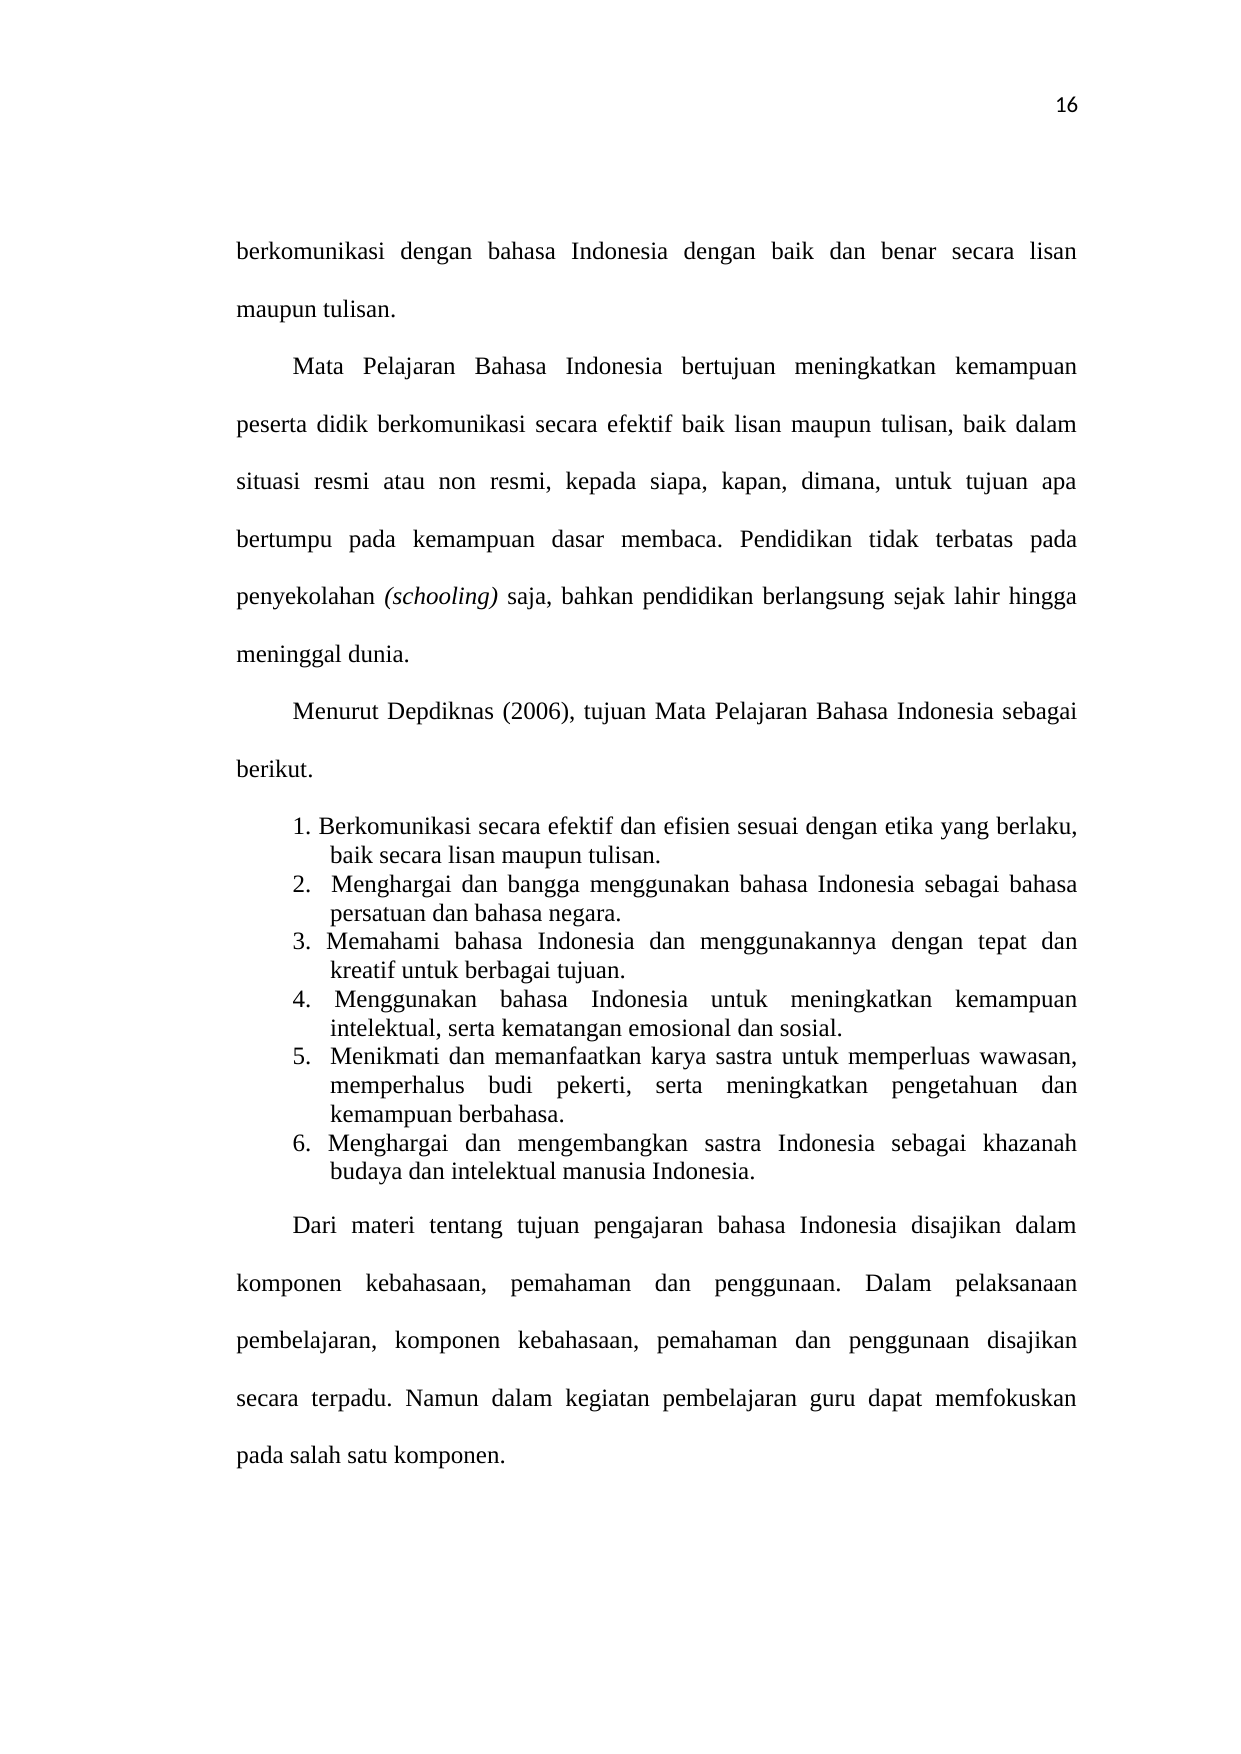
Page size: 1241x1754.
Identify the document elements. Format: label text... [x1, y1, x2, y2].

text 5. Menikmati dan memanfaatkan karya sastra untuk memperluas wawasan, memperhalus budi pekerti, serta meningkatkan pengetahuan dan kemampuan berbahasa. [292, 1041, 1078, 1128]
text 1. Berkomunikasi secara efektif dan efisien sesuai dengan etika yang berlaku, baik secara lisan maupun tulisan. [292, 811, 1078, 869]
text Dari materi tentang tujuan pengajaran bahasa Indonesia disajikan dalam komponen kebahasaan, pemahaman dan penggunaan. Dalam pelaksanaan pembelajaran, komponen kebahasaan, pemahaman dan penggunaan disajikan secara terpadu. Namun dalam kegiatan pembelajaran guru dapat memfokuskan pada salah satu komponen. [236, 1210, 1078, 1469]
text 6. Menghargai dan mengembangkan sastra Indonesia sebagai khazanah budaya dan intelektual manusia Indonesia. [292, 1128, 1078, 1185]
text 3. Memahami bahasa Indonesia dan menggunakannya dengan tepat dan kreatif untuk berbagai tujuan. [292, 926, 1078, 984]
text Menurut Depdiknas (2006), tujuan Mata Pelajaran Bahasa Indonesia sebagai berikut. [236, 696, 1078, 783]
text Mata Pelajaran Bahasa Indonesia bertujuan meningkatkan kemampuan peserta didik berkomunikasi secara efektif baik lisan maupun tulisan, baik dalam situasi resmi atau non resmi, kepada siapa, kapan, dimana, untuk tujuan apa bertumpu pada kemampuan dasar membaca. Pendidikan tidak terbatas pada penyekolahan (schooling) saja, bahkan pendidikan berlangsung sejak lahir hingga meninggal dunia. [236, 351, 1078, 668]
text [236, 236, 1078, 323]
text 4. Menggunakan bahasa Indonesia untuk meningkatkan kemampuan intelektual, serta kematangan emosional dan sosial. [292, 984, 1078, 1041]
text 2. Menghargai dan bangga menggunakan bahasa Indonesia sebagai bahasa persatuan dan bahasa negara. [292, 869, 1078, 926]
